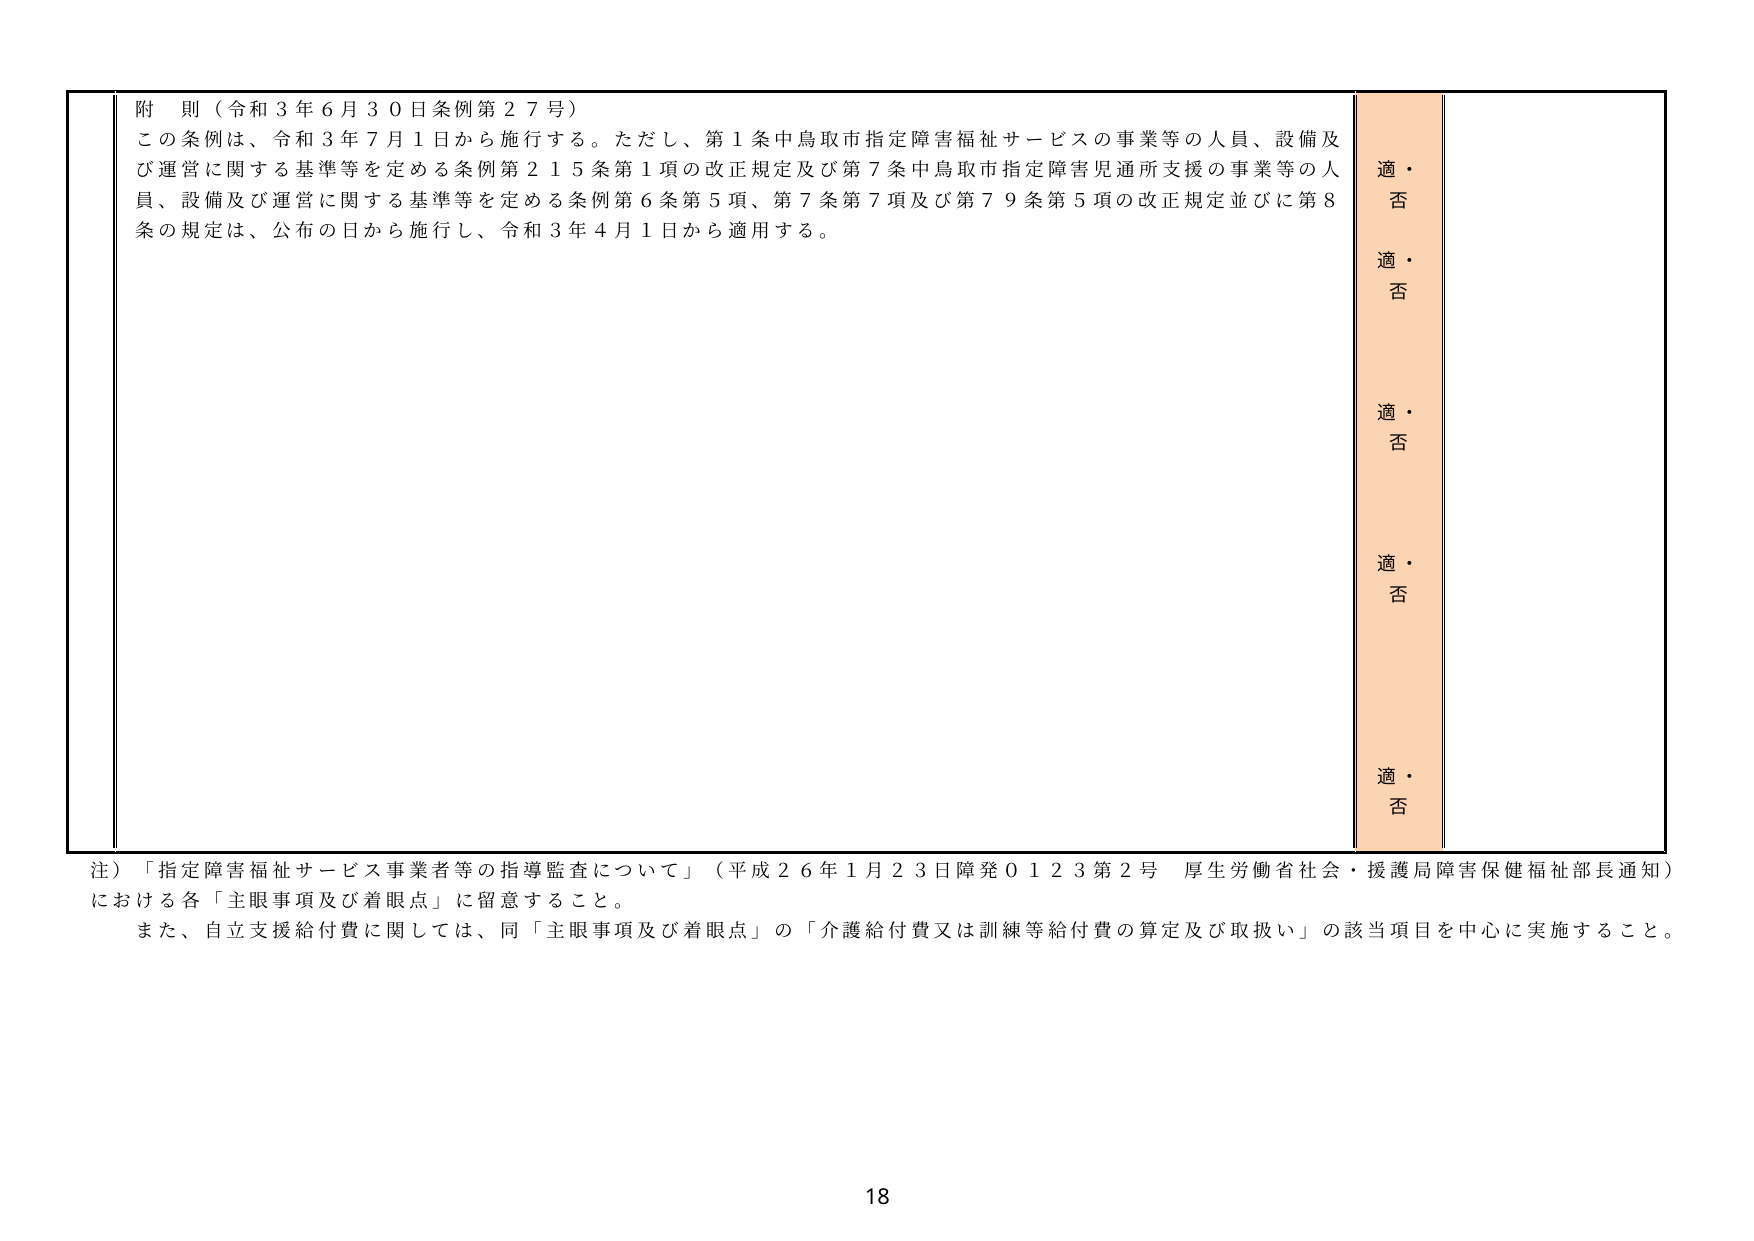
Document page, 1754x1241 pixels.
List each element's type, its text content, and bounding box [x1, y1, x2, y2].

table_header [1355, 92, 1443, 851]
text また、自立支援給付費に関しては、同「主眼事項及び着眼点」の「介護給付費又は訓練等給付費の算定及び取扱い」の該当項目を中心に実施すること。 [87, 914, 1687, 945]
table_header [115, 92, 1355, 851]
table_header 備考 附則 附則 附則 附則 [1444, 93, 1664, 851]
text 注）「指定障害福祉サービス事業者等の指導監査について」（平成２６年１月２３日障発０１２３第２号 厚生労働省社会・援護局障害保健福祉部長通知）における各「主眼事項及び着眼点」に留意すること。 [87, 854, 1687, 914]
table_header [69, 93, 115, 851]
